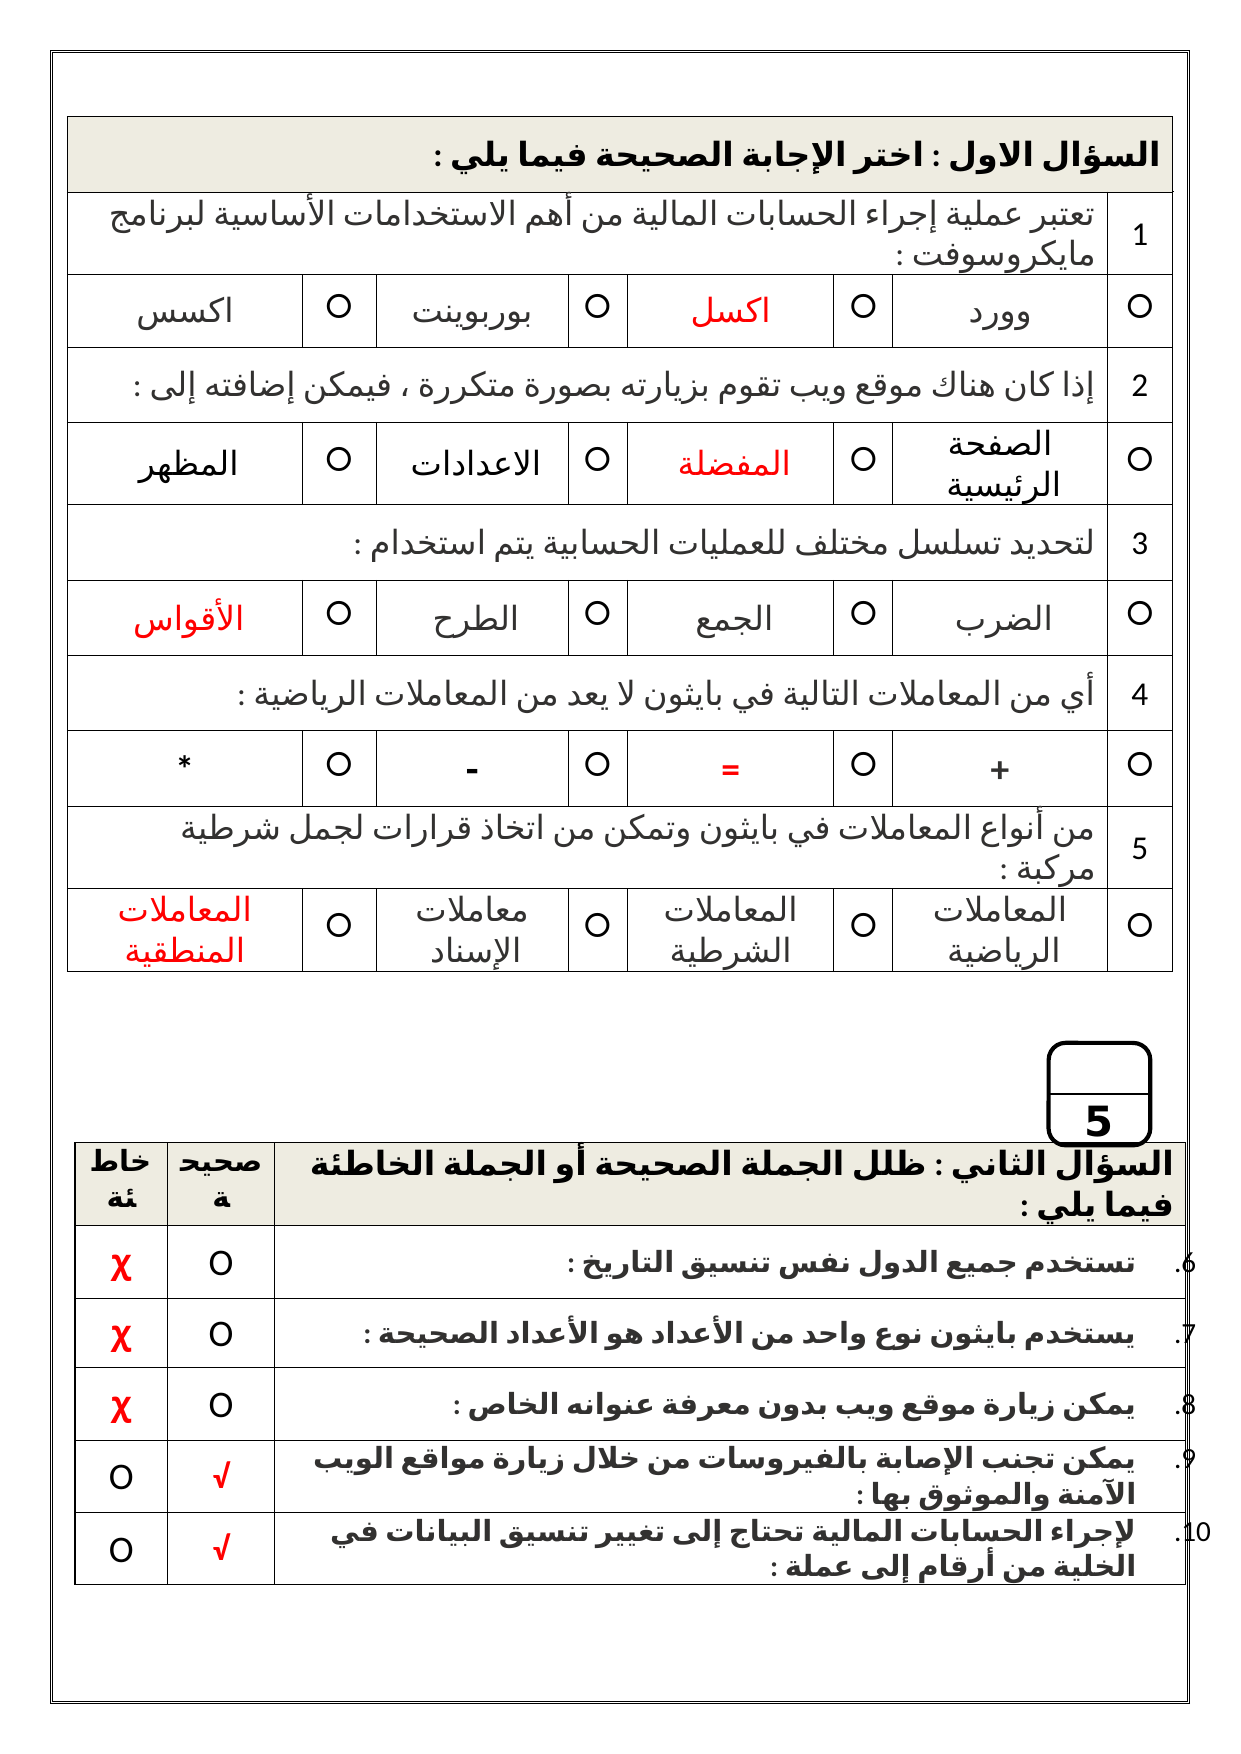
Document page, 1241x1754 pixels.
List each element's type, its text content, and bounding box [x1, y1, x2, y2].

table_cell [569, 731, 627, 806]
table_cell + [893, 731, 1107, 806]
table_cell O [168, 1226, 274, 1297]
table_cell الجمع [628, 581, 833, 655]
table_cell 4 [1108, 656, 1172, 730]
table_cell [569, 581, 627, 655]
table_cell الضرب [893, 581, 1107, 655]
table_cell 5 [1108, 807, 1172, 888]
table_cell الصفحة الرئيسية [893, 423, 1107, 504]
table_cell معاملات الإسناد [377, 889, 568, 971]
table_cell [1108, 731, 1172, 806]
table_cell الأقواس [68, 581, 302, 655]
table_cell تعتبر عملية إجراء الحسابات المالية من أهم الاستخدامات الأساسية لبرنامج مايكروسوفت : [68, 193, 1107, 274]
table_cell √ [168, 1513, 274, 1584]
table_cell [303, 731, 376, 806]
table_cell [569, 889, 627, 971]
table_cell المعاملات الشرطية [628, 889, 833, 971]
table_cell المعاملات المنطقية [68, 889, 302, 971]
table_cell [834, 581, 892, 655]
table_cell ꭓ [76, 1368, 167, 1439]
table_cell [834, 275, 892, 347]
table_cell O [76, 1441, 167, 1512]
table_cell [1108, 423, 1172, 504]
table_cell يمكن زيارة موقع ويب بدون معرفة عنوانه الخاص : [275, 1368, 1185, 1439]
table_cell اكسس [68, 275, 302, 347]
table_cell أي من المعاملات التالية في بايثون لا يعد من المعاملات الرياضية : [68, 656, 1107, 730]
table_cell = [628, 731, 833, 806]
table_cell 3 [1108, 505, 1172, 580]
table_cell المعاملات الرياضية [893, 889, 1107, 971]
table_cell 1 [1108, 193, 1172, 274]
table_cell تستخدم جميع الدول نفس تنسيق التاريخ : [275, 1226, 1185, 1297]
table_cell المظهر [68, 423, 302, 504]
table_cell * [68, 731, 302, 806]
table_cell ꭓ [76, 1226, 167, 1297]
table_cell [834, 889, 892, 971]
table_cell ꭓ [76, 1299, 167, 1367]
table_cell O [168, 1299, 274, 1367]
table_cell [569, 423, 627, 504]
table_cell يستخدم بايثون نوع واحد من الأعداد هو الأعداد الصحيحة : [275, 1299, 1185, 1367]
table_cell [834, 731, 892, 806]
table_cell يمكن تجنب الإصابة بالفيروسات من خلال زيارة مواقع الويب الآمنة والموثوق بها : [275, 1441, 1185, 1512]
table_cell - [377, 731, 568, 806]
table_cell [303, 581, 376, 655]
table_cell وورد [893, 275, 1107, 347]
table_cell الطرح [377, 581, 568, 655]
table_cell اكسل [628, 275, 833, 347]
table_cell [303, 889, 376, 971]
table_cell لتحديد تسلسل مختلف للعمليات الحسابية يتم استخدام : [68, 505, 1107, 580]
table_cell المفضلة [628, 423, 833, 504]
table_cell إذا كان هناك موقع ويب تقوم بزيارته بصورة متكررة ، فيمكن إضافته إلى : [68, 348, 1107, 422]
table_cell O [168, 1368, 274, 1439]
table_cell 2 [1108, 348, 1172, 422]
table_cell [303, 423, 376, 504]
table_cell [1108, 889, 1172, 971]
table_cell [1108, 275, 1172, 347]
table_cell [569, 275, 627, 347]
table_header صحيحة [168, 1143, 274, 1225]
table_header السؤال الثاني : ظلل الجملة الصحيحة أو الجملة الخاطئة فيما يلي : [275, 1143, 1185, 1225]
table_cell [303, 275, 376, 347]
table_cell من أنواع المعاملات في بايثون وتمكن من اتخاذ قرارات لجمل شرطية مركبة : [68, 807, 1107, 888]
table_cell √ [168, 1441, 274, 1512]
table_cell الاعدادات [377, 423, 568, 504]
table_cell O [76, 1513, 167, 1584]
table_cell [834, 423, 892, 504]
table_cell [1108, 581, 1172, 655]
table_cell بوربوينت [377, 275, 568, 347]
table_header خاطئة [76, 1143, 167, 1225]
table_header السؤال الاول : اختر الإجابة الصحيحة فيما يلي : [68, 117, 1172, 192]
table_cell لإجراء الحسابات المالية تحتاج إلى تغيير تنسيق البيانات في الخلية من أرقام إلى عملة : [275, 1513, 1185, 1584]
